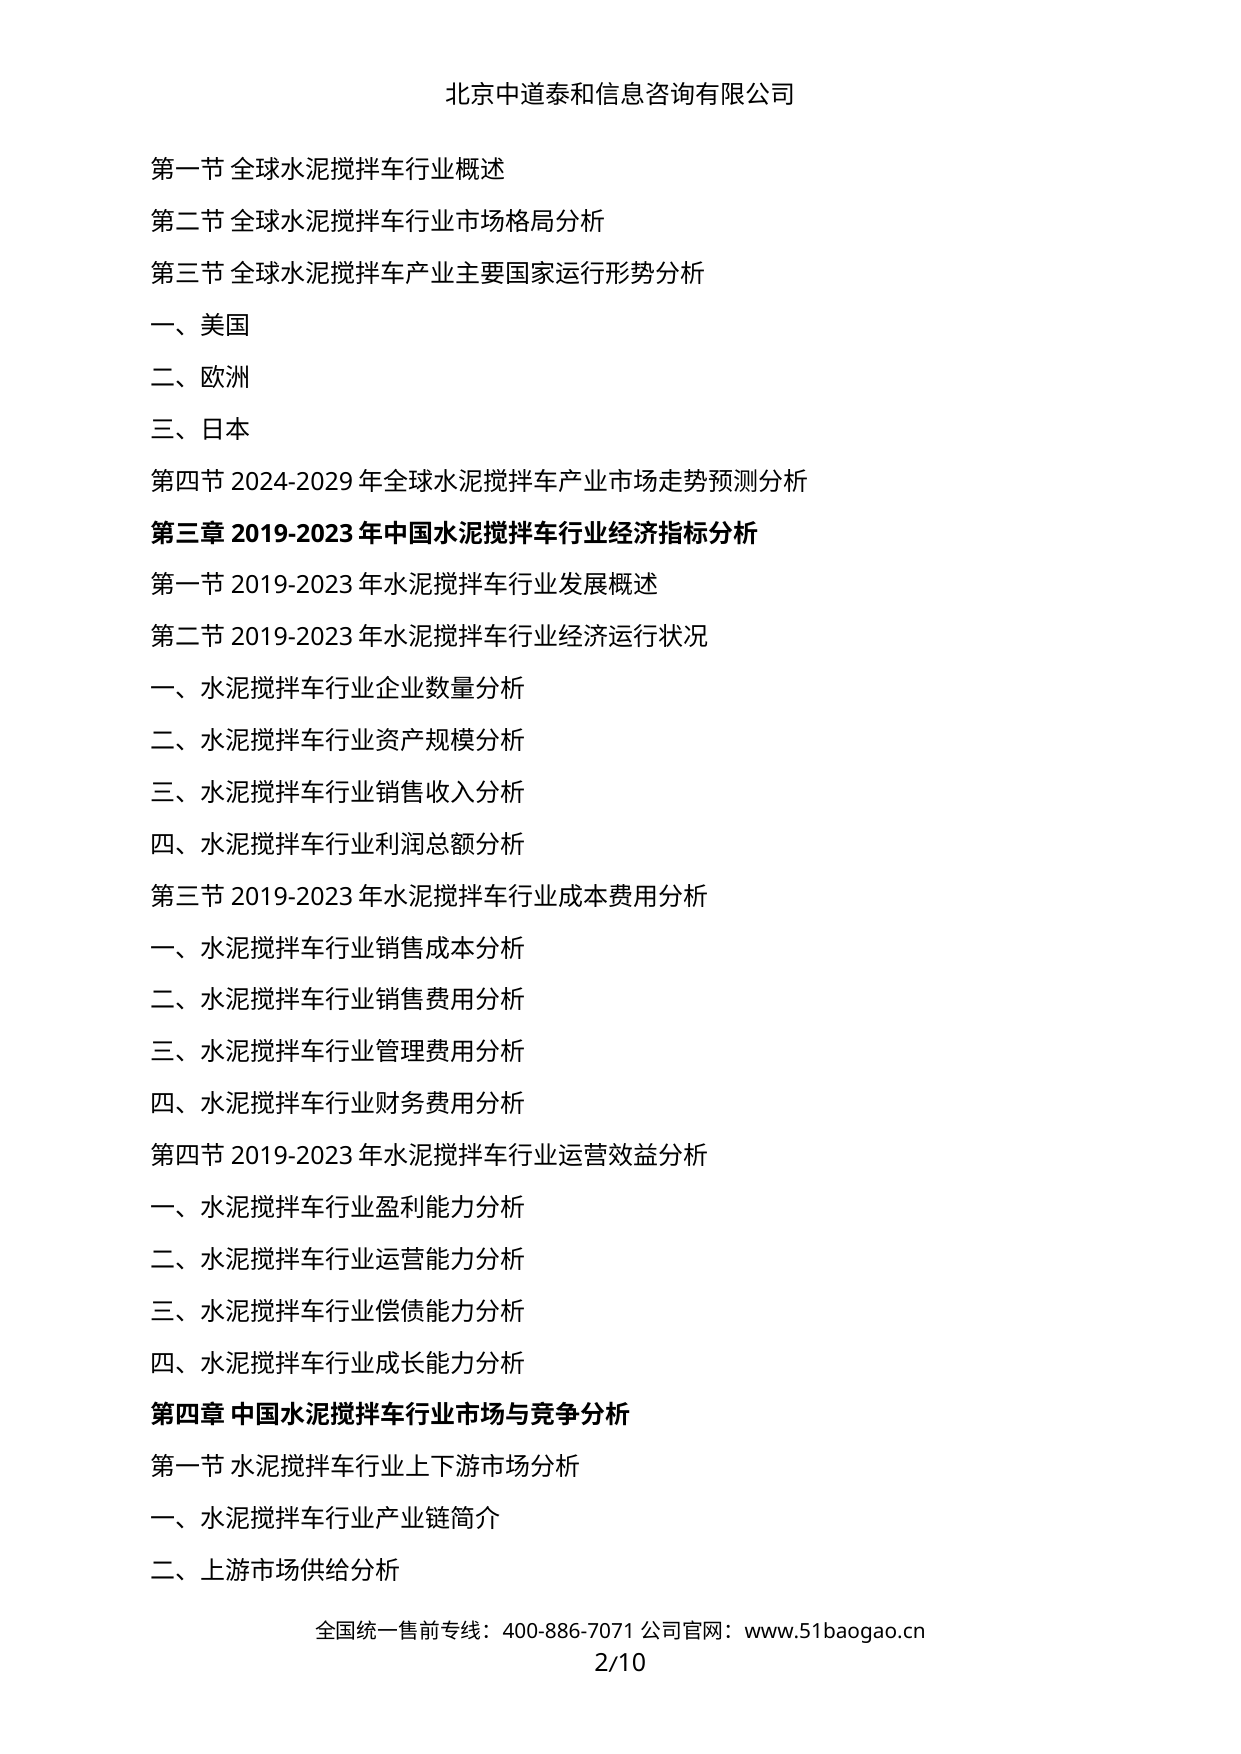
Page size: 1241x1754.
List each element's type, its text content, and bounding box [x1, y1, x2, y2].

text 第四节 2019-2023年水泥搅拌车行业运营效益分析 [150, 1136, 1090, 1172]
text 一、水泥搅拌车行业企业数量分析 [150, 669, 1090, 705]
text 三、水泥搅拌车行业销售收入分析 [150, 772, 1090, 809]
text 四、水泥搅拌车行业利润总额分析 [150, 824, 1090, 861]
text 三、日本 [150, 409, 1090, 446]
text 一、水泥搅拌车行业产业链简介 [150, 1499, 1090, 1535]
text 第一节 水泥搅拌车行业上下游市场分析 [150, 1447, 1090, 1483]
text 三、水泥搅拌车行业偿债能力分析 [150, 1291, 1090, 1327]
text 四、水泥搅拌车行业财务费用分析 [150, 1084, 1090, 1120]
text 一、水泥搅拌车行业盈利能力分析 [150, 1187, 1090, 1224]
text 二、水泥搅拌车行业运营能力分析 [150, 1239, 1090, 1276]
text 第四章 中国水泥搅拌车行业市场与竞争分析 [150, 1395, 1090, 1431]
text 第二节 全球水泥搅拌车行业市场格局分析 [150, 202, 1090, 238]
text 第二节 2019-2023年水泥搅拌车行业经济运行状况 [150, 617, 1090, 653]
text 四、水泥搅拌车行业成长能力分析 [150, 1343, 1090, 1379]
text 二、上游市场供给分析 [150, 1551, 1090, 1587]
text 第三章 2019-2023年中国水泥搅拌车行业经济指标分析 [150, 513, 1090, 549]
text 一、美国 [150, 306, 1090, 342]
text 三、水泥搅拌车行业管理费用分析 [150, 1032, 1090, 1068]
text 第三节 2019-2023年水泥搅拌车行业成本费用分析 [150, 876, 1090, 912]
text 二、水泥搅拌车行业资产规模分析 [150, 721, 1090, 757]
text 一、水泥搅拌车行业销售成本分析 [150, 928, 1090, 964]
text 第四节 2024-2029年全球水泥搅拌车产业市场走势预测分析 [150, 461, 1090, 497]
text 第一节 2019-2023年水泥搅拌车行业发展概述 [150, 565, 1090, 601]
text 二、水泥搅拌车行业销售费用分析 [150, 980, 1090, 1016]
text 第一节 全球水泥搅拌车行业概述 [150, 150, 1090, 186]
text 第三节 全球水泥搅拌车产业主要国家运行形势分析 [150, 254, 1090, 290]
text 二、欧洲 [150, 357, 1090, 394]
